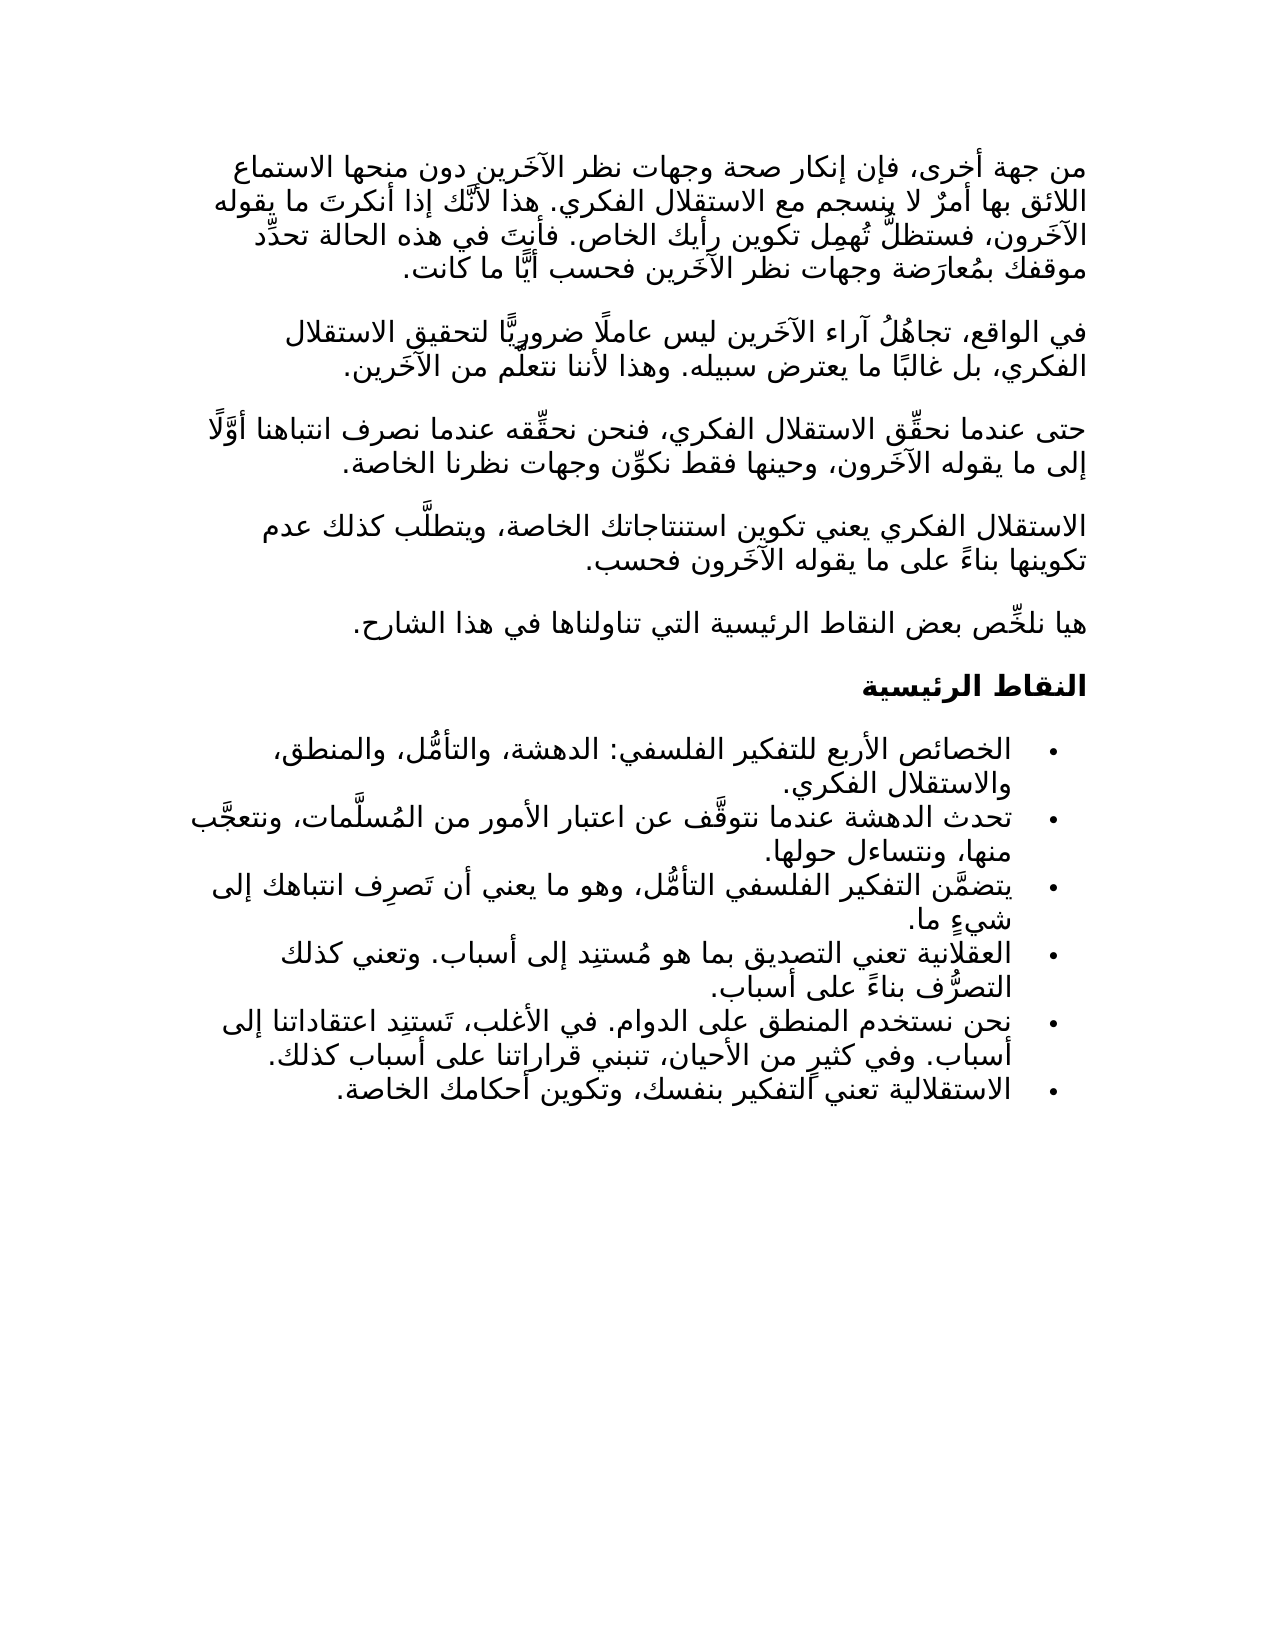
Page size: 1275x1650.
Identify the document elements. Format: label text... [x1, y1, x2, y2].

text في الواقع، تجاهُلُ آراء الآخَرين ليس عاملًا ضروريًّا لتحقيق الاستقلال الفكري، بل غالبًا ما يعترض سبيله. وهذا لأننا نتعلَّم من الآخَرين. [187, 315, 1087, 383]
text النقاط الرئيسية [187, 669, 1087, 703]
list تحدث الدهشة عندما نتوقَّف عن اعتبار الأمور من المُسلَّمات، ونتعجَّب منها، ونتساءل حولها. [187, 800, 1050, 868]
text حتى عندما نحقِّق الاستقلال الفكري، فنحن نحقِّقه عندما نصرف انتباهنا أوَّلًا إلى ما يقوله الآخَرون، وحينها فقط نكوِّن وجهات نظرنا الخاصة. [187, 412, 1087, 480]
text من جهة أخرى، فإن إنكار صحة وجهات نظر الآخَرين دون منحها الاستماع اللائق بها أمرٌ لا ينسجم مع الاستقلال الفكري. هذا لأنَّك إذا أنكرتَ ما يقوله الآخَرون، فستظلُّ تُهمِل تكوين رأيك الخاص. فأنتَ في هذه الحالة تحدِّد موقفك بمُعارَضة وجهات نظر الآخَرين فحسب أيًّا ما كانت. [187, 150, 1087, 286]
list العقلانية تعني التصديق بما هو مُستنِد إلى أسباب. وتعني كذلك التصرُّف بناءً على أسباب. [187, 936, 1050, 1004]
list نحن نستخدم المنطق على الدوام. في الأغلب، تَستنِد اعتقاداتنا إلى أسباب. وفي كثيرٍ من الأحيان، تنبني قراراتنا على أسباب كذلك. [187, 1004, 1050, 1072]
list الاستقلالية تعني التفكير بنفسك، وتكوين أحكامك الخاصة. [187, 1072, 1050, 1106]
list الخصائص الأربع للتفكير الفلسفي: الدهشة، والتأمُّل، والمنطق، والاستقلال الفكري. [187, 732, 1050, 800]
text الاستقلال الفكري يعني تكوين استنتاجاتك الخاصة، ويتطلَّب كذلك عدم تكوينها بناءً على ما يقوله الآخَرون فحسب. [187, 509, 1087, 577]
text هيا نلخِّص بعض النقاط الرئيسية التي تناولناها في هذا الشارح. [187, 606, 1087, 640]
list يتضمَّن التفكير الفلسفي التأمُّل، وهو ما يعني أن تَصرِف انتباهك إلى شيءٍ ما. [187, 868, 1050, 936]
